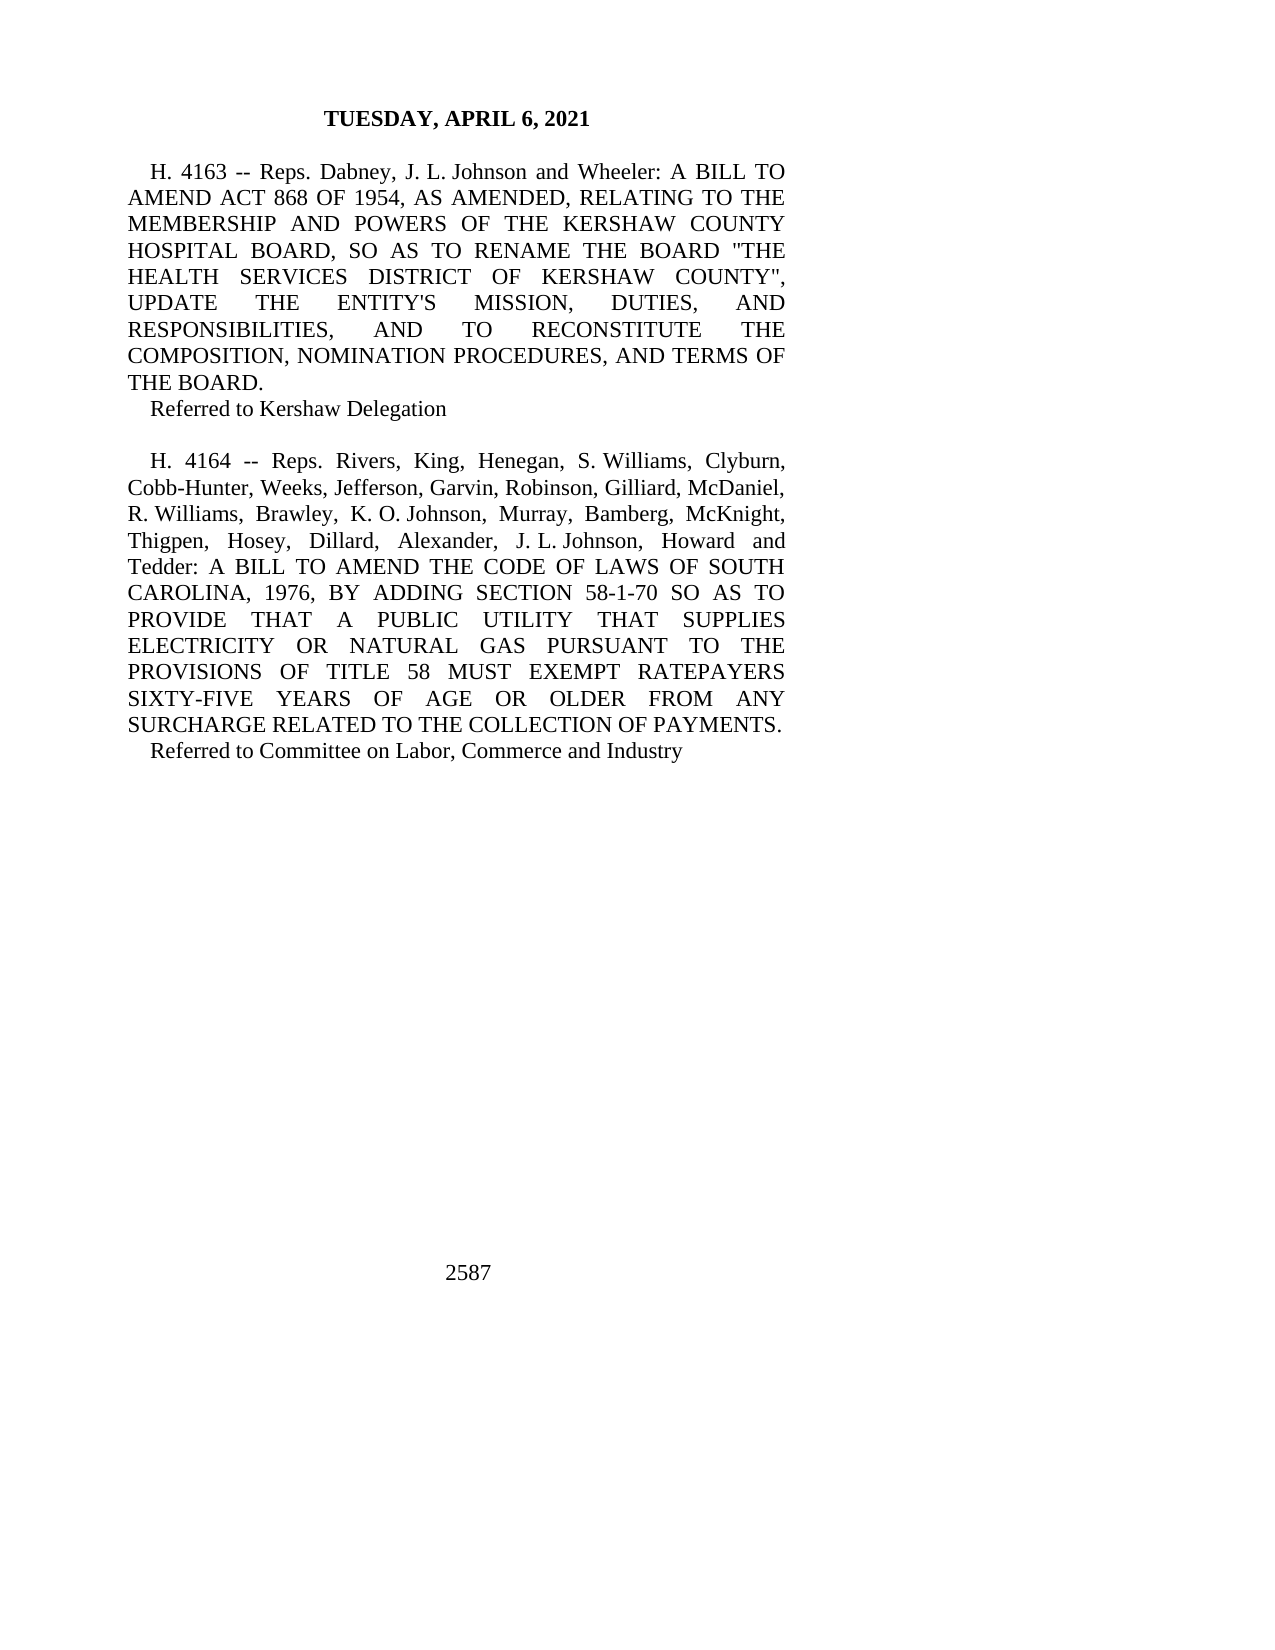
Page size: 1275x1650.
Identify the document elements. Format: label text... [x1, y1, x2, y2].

text H. 4164 -- Reps. Rivers, King, Henegan, S. Williams, Clyburn, Cobb-Hunter, Weeks, Jefferson, Garvin, Robinson, Gilliard, McDaniel, R. Williams, Brawley, K. O. Johnson, Murray, Bamberg, McKnight, Thigpen, Hosey, Dillard, Alexander, J. L. Johnson, Howard and Tedder: A BILL TO AMEND THE CODE OF LAWS OF SOUTH CAROLINA, 1976, BY ADDING SECTION 58-1-70 SO AS TO PROVIDE THAT A PUBLIC UTILITY THAT SUPPLIES ELECTRICITY OR NATURAL GAS PURSUANT TO THE PROVISIONS OF TITLE 58 MUST EXEMPT RATEPAYERS SIXTY-FIVE YEARS OF AGE OR OLDER FROM ANY SURCHARGE RELATED TO THE COLLECTION OF PAYMENTS. [127, 448, 786, 737]
text H. 4163 -- Reps. Dabney, J. L. Johnson and Wheeler: A BILL TO AMEND ACT 868 OF 1954, AS AMENDED, RELATING TO THE MEMBERSHIP AND POWERS OF THE KERSHAW COUNTY HOSPITAL BOARD, SO AS TO RENAME THE BOARD "THE HEALTH SERVICES DISTRICT OF KERSHAW COUNTY", UPDATE THE ENTITY'S MISSION, DUTIES, AND RESPONSIBILITIES, AND TO RECONSTITUTE THE COMPOSITION, NOMINATION PROCEDURES, AND TERMS OF THE BOARD. [127, 158, 786, 395]
text Referred to Kershaw Delegation [127, 395, 786, 421]
text Referred to Committee on Labor, Commerce and Industry [127, 737, 786, 764]
